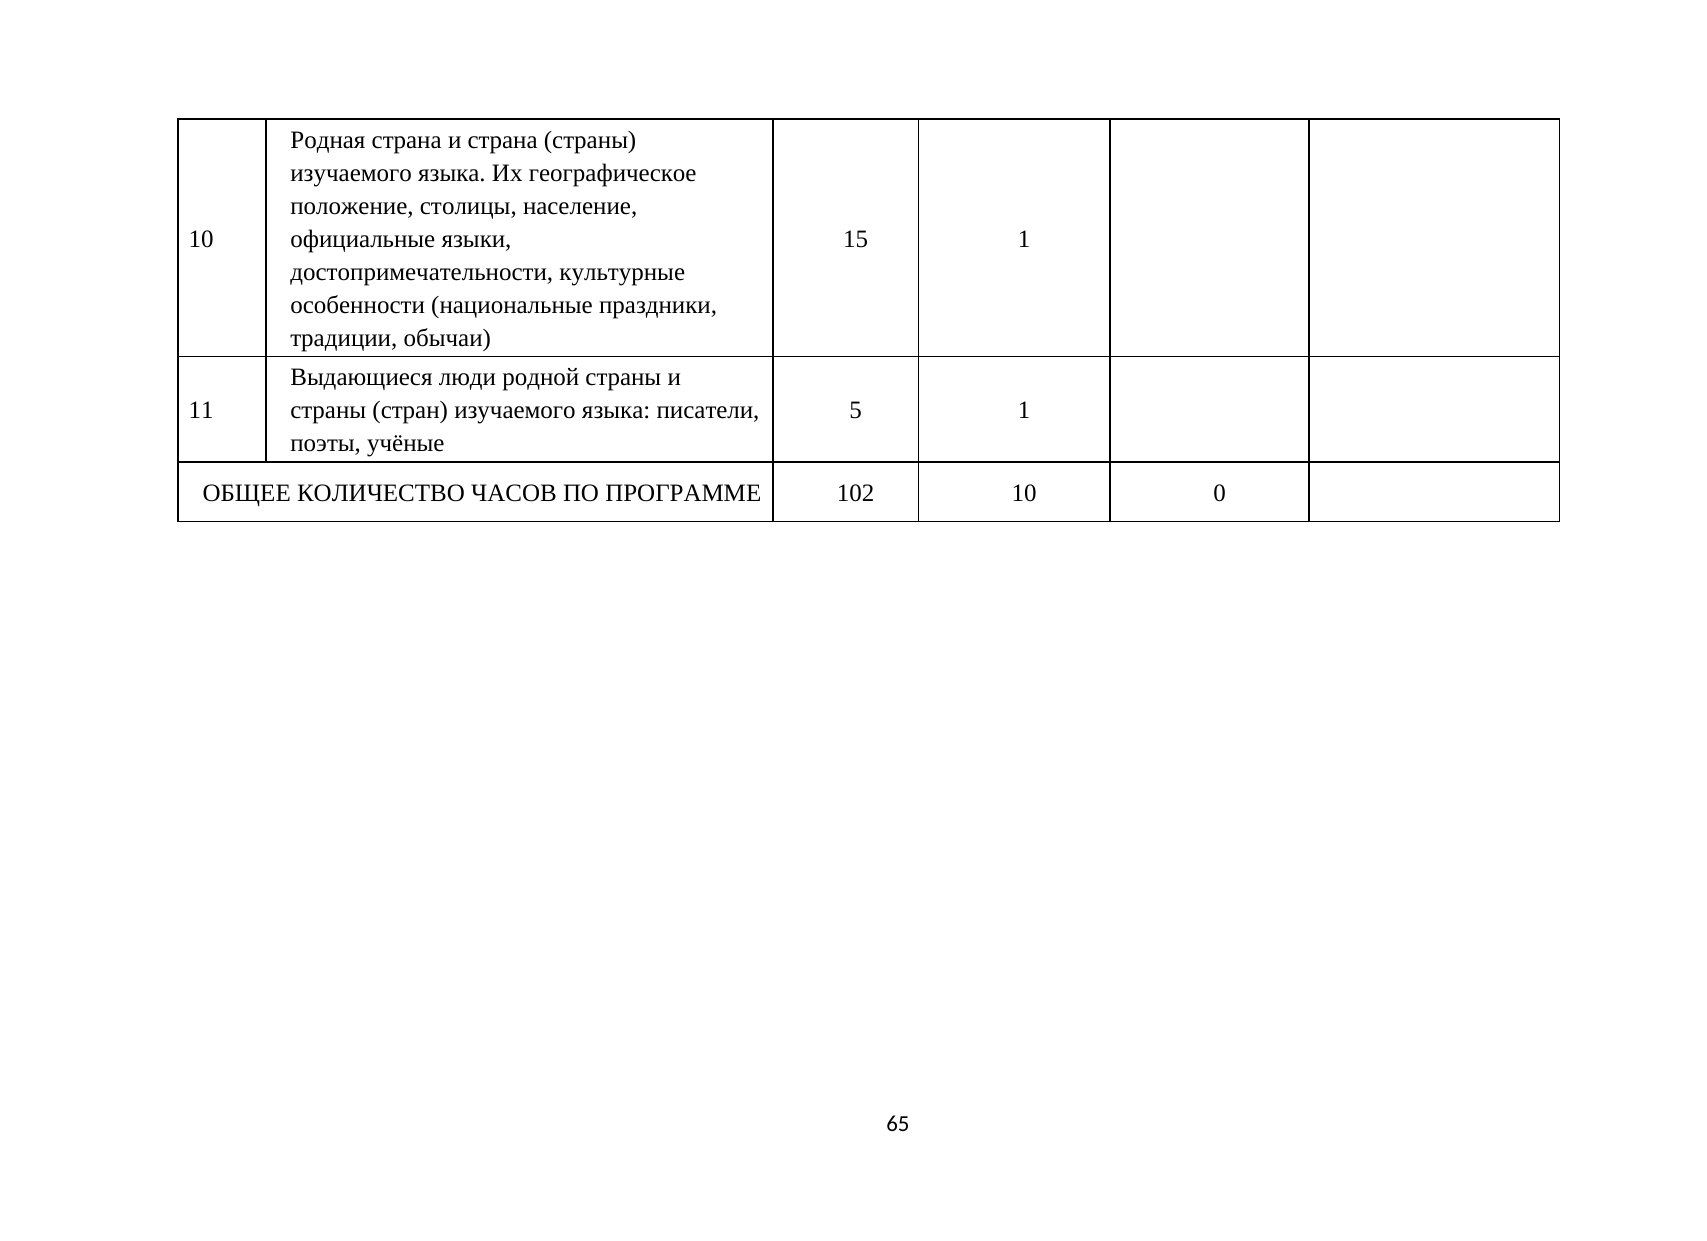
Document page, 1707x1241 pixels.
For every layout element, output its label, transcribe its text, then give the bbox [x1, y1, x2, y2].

table_cell 102 [774, 463, 918, 521]
table_cell 10 [179, 120, 265, 356]
table_cell 1 [919, 357, 1109, 461]
table_cell 10 [919, 463, 1109, 521]
table_cell 0 [1111, 463, 1308, 521]
table_cell Выдающиеся люди родной страны и страны (стран) изучаемого языка: писатели, поэты, учёные [267, 357, 772, 461]
table_cell 5 [774, 357, 918, 461]
table_cell [1310, 357, 1559, 461]
table_cell 15 [774, 120, 918, 356]
table_cell 1 [919, 120, 1109, 356]
table_cell Родная страна и страна (страны) изучаемого языка. Их географическое положение, столицы, население, официальные языки, достопримечательности, культурные особенности (национальные праздники, традиции, обычаи) [267, 120, 772, 356]
table_cell [1111, 357, 1308, 461]
table_cell ОБЩЕЕ КОЛИЧЕСТВО ЧАСОВ ПО ПРОГРАММЕ [179, 463, 772, 521]
table_cell [1310, 120, 1559, 356]
table_cell [1310, 463, 1559, 521]
table_cell [1111, 120, 1308, 356]
table_cell 11 [179, 357, 265, 461]
